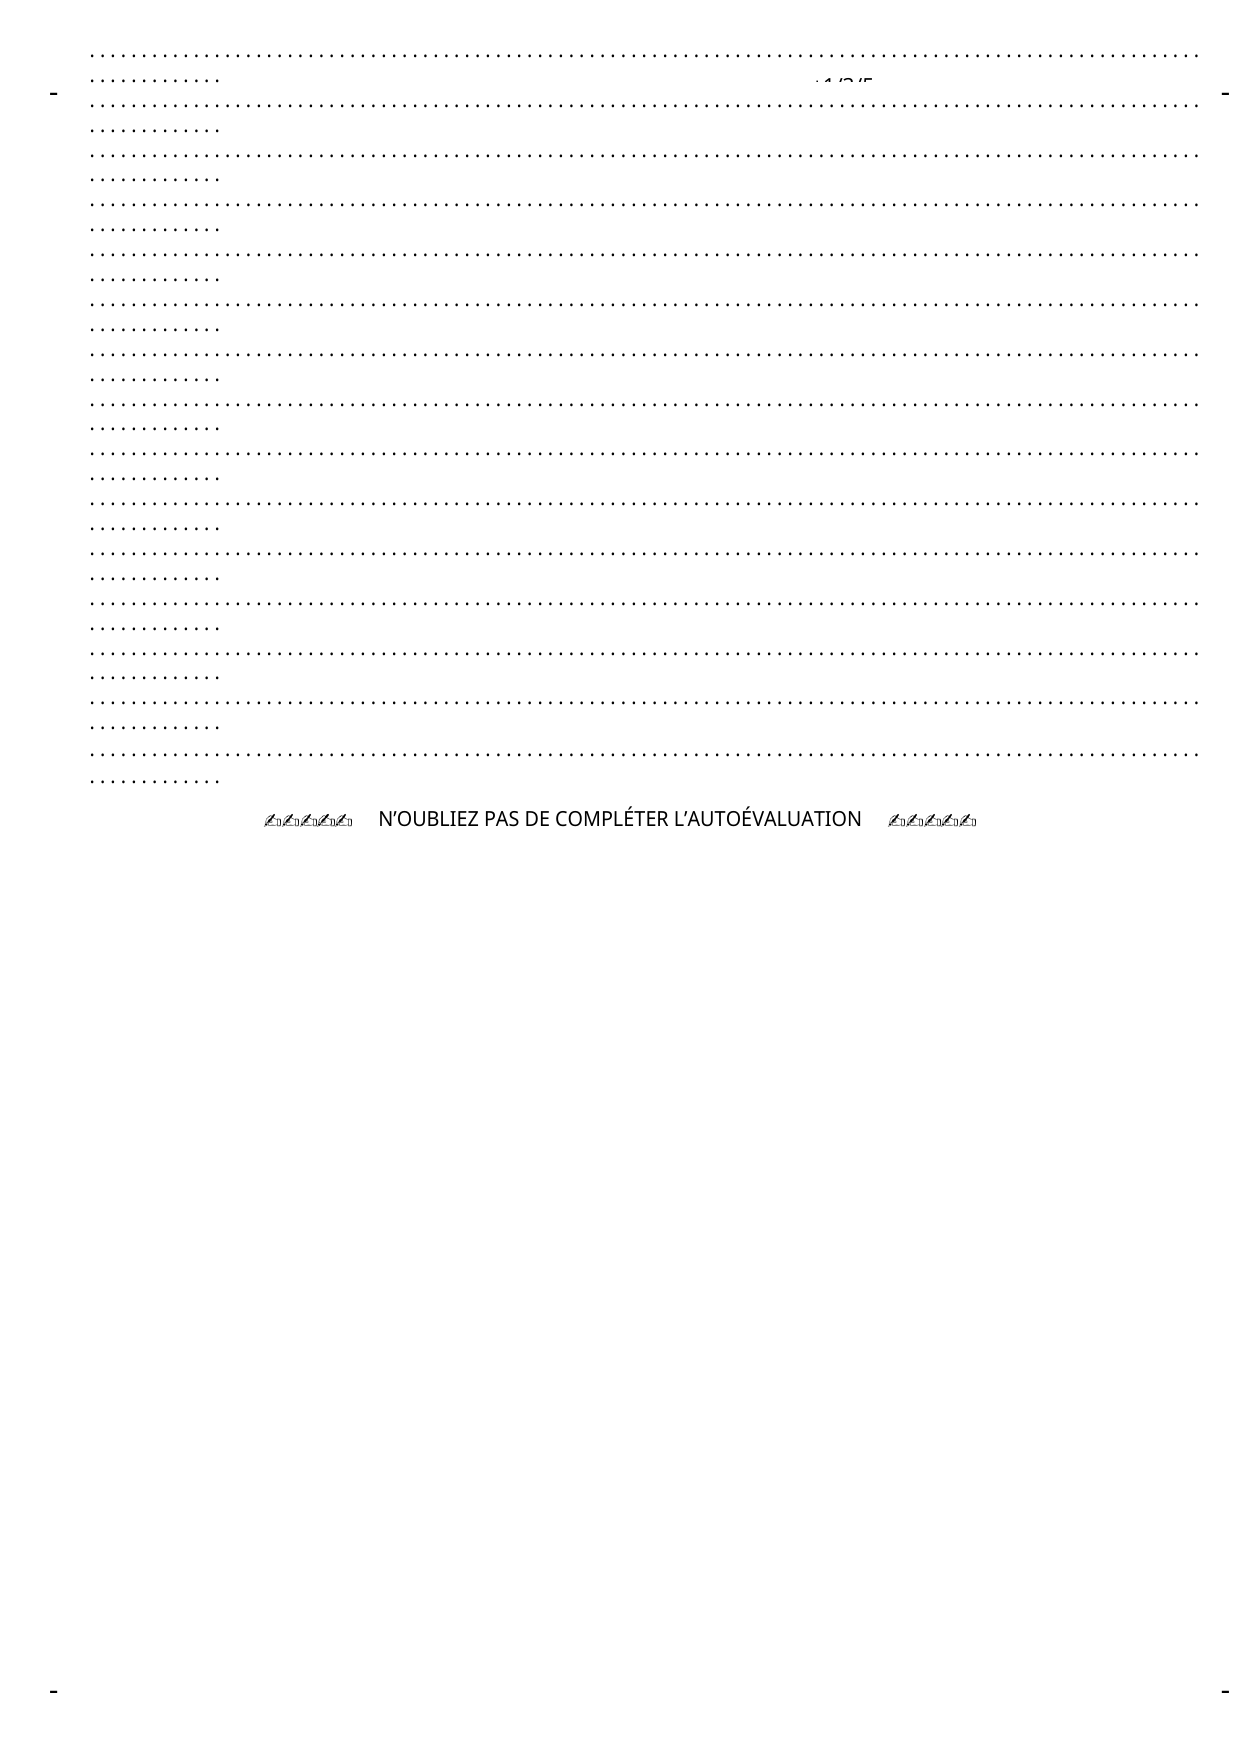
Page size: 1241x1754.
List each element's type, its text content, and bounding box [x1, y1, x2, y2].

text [89, 87, 1201, 137]
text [89, 37, 1201, 87]
text N’OUBLIEZ PAS DE COMPLÉTER L’AUTOÉVALUATION [42, 804, 1199, 833]
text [89, 137, 1201, 187]
